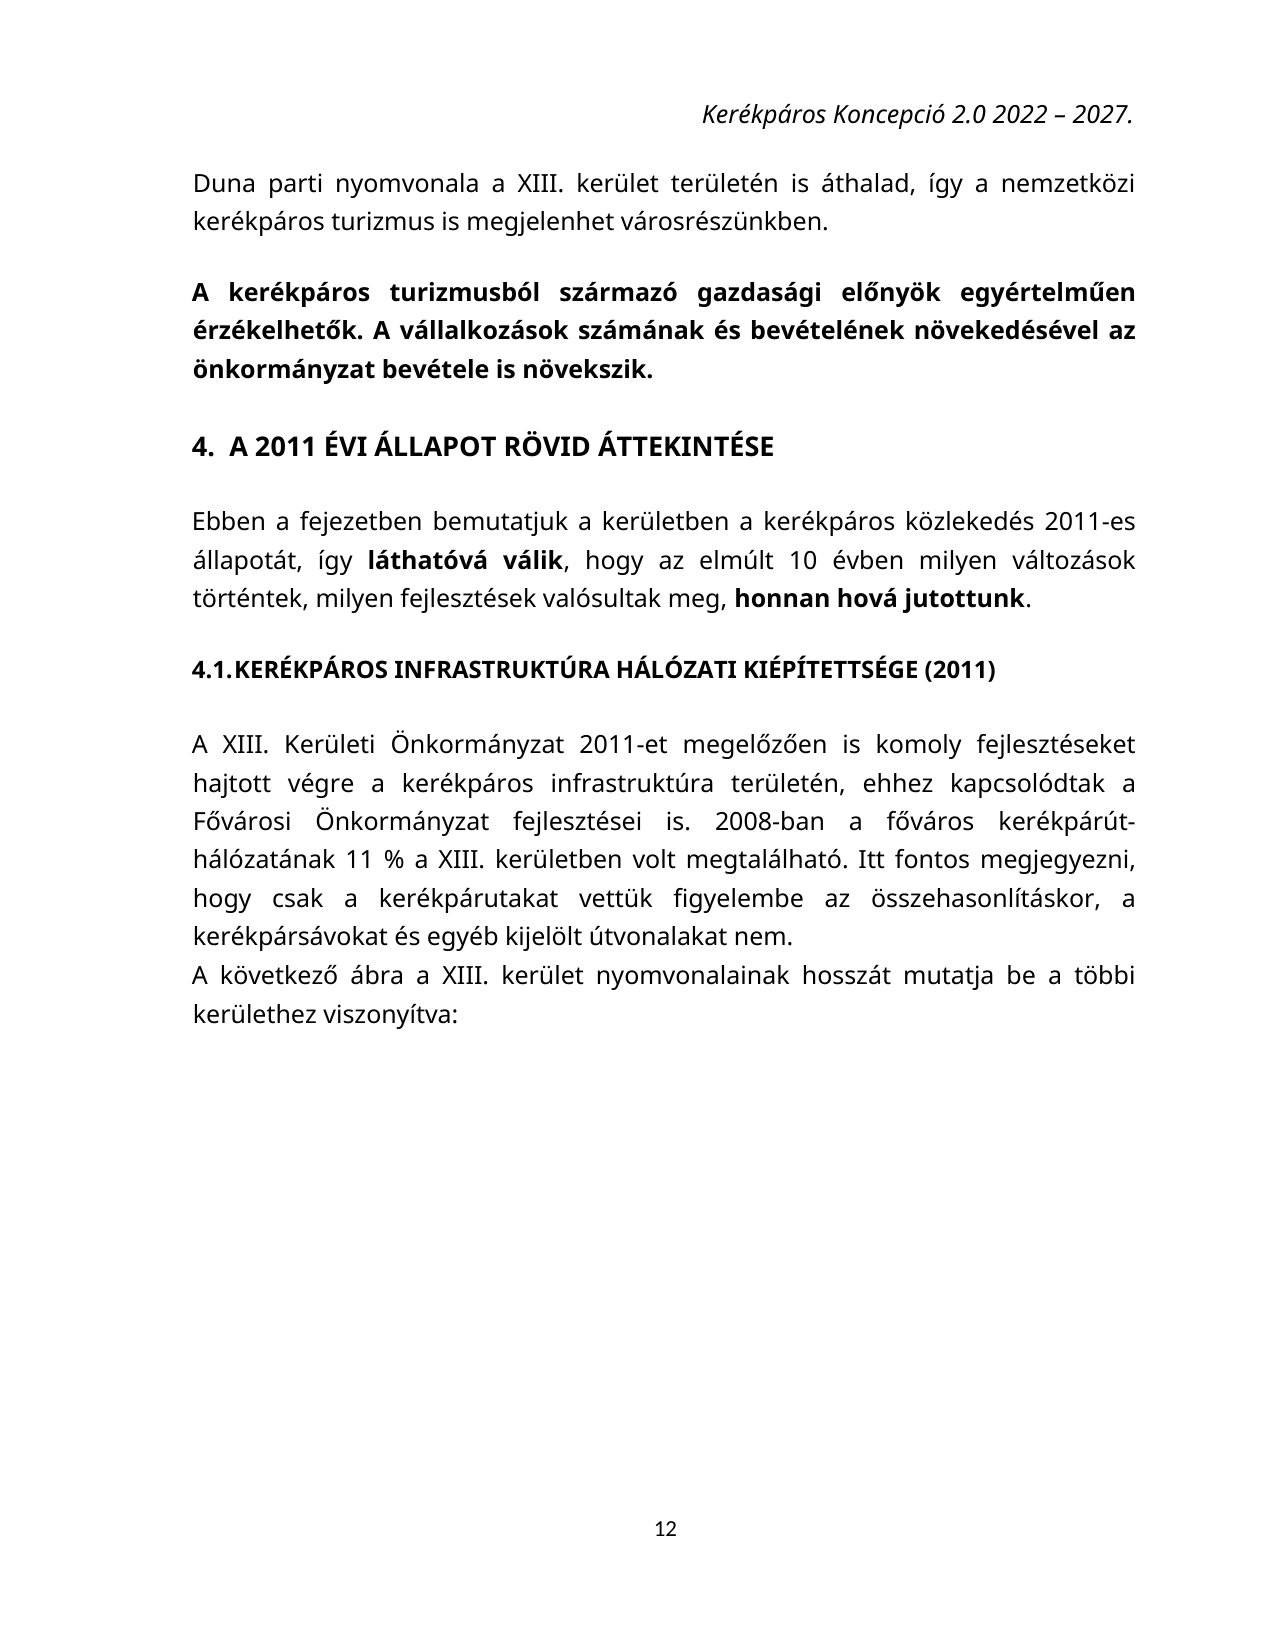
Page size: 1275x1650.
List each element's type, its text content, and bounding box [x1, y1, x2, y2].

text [192, 165, 1137, 238]
subtitle KERÉKPÁROS INFRASTRUKTÚRA HÁLÓZATI KIÉPÍTETTSÉGE (2011) [192, 653, 1137, 685]
text A kerékpáros turizmusból származó gazdasági előnyök egyértelműen érzékelhetők. A vállalkozások számának és bevételének növekedésével az önkormányzat bevétele is növekszik. [192, 274, 1137, 385]
text Ebben a fejezetben bemutatjuk a kerületben a kerékpáros közlekedés 2011-es állapotát, így láthatóvá válik, hogy az elmúlt 10 évben milyen változások történtek, milyen fejlesztések valósultak meg, honnan hová jutottunk. [192, 504, 1137, 615]
subtitle A 2011 ÉVI ÁLLAPOT RÖVID ÁTTEKINTÉSE [192, 427, 1137, 464]
text A következő ábra a XIII. kerület nyomvonalainak hosszát mutatja be a többi kerülethez viszonyítva: [192, 958, 1137, 1031]
text A XIII. Kerületi Önkormányzat 2011-et megelőzően is komoly fejlesztéseket hajtott végre a kerékpáros infrastruktúra területén, ehhez kapcsolódtak a Fővárosi Önkormányzat fejlesztései is. 2008-ban a főváros kerékpárút-hálózatának 11 % a XIII. kerületben volt megtalálható. Itt fontos megjegyezni, hogy csak a kerékpárutakat vettük figyelembe az összehasonlításkor, a kerékpársávokat és egyéb kijelölt útvonalakat nem. [192, 727, 1137, 953]
